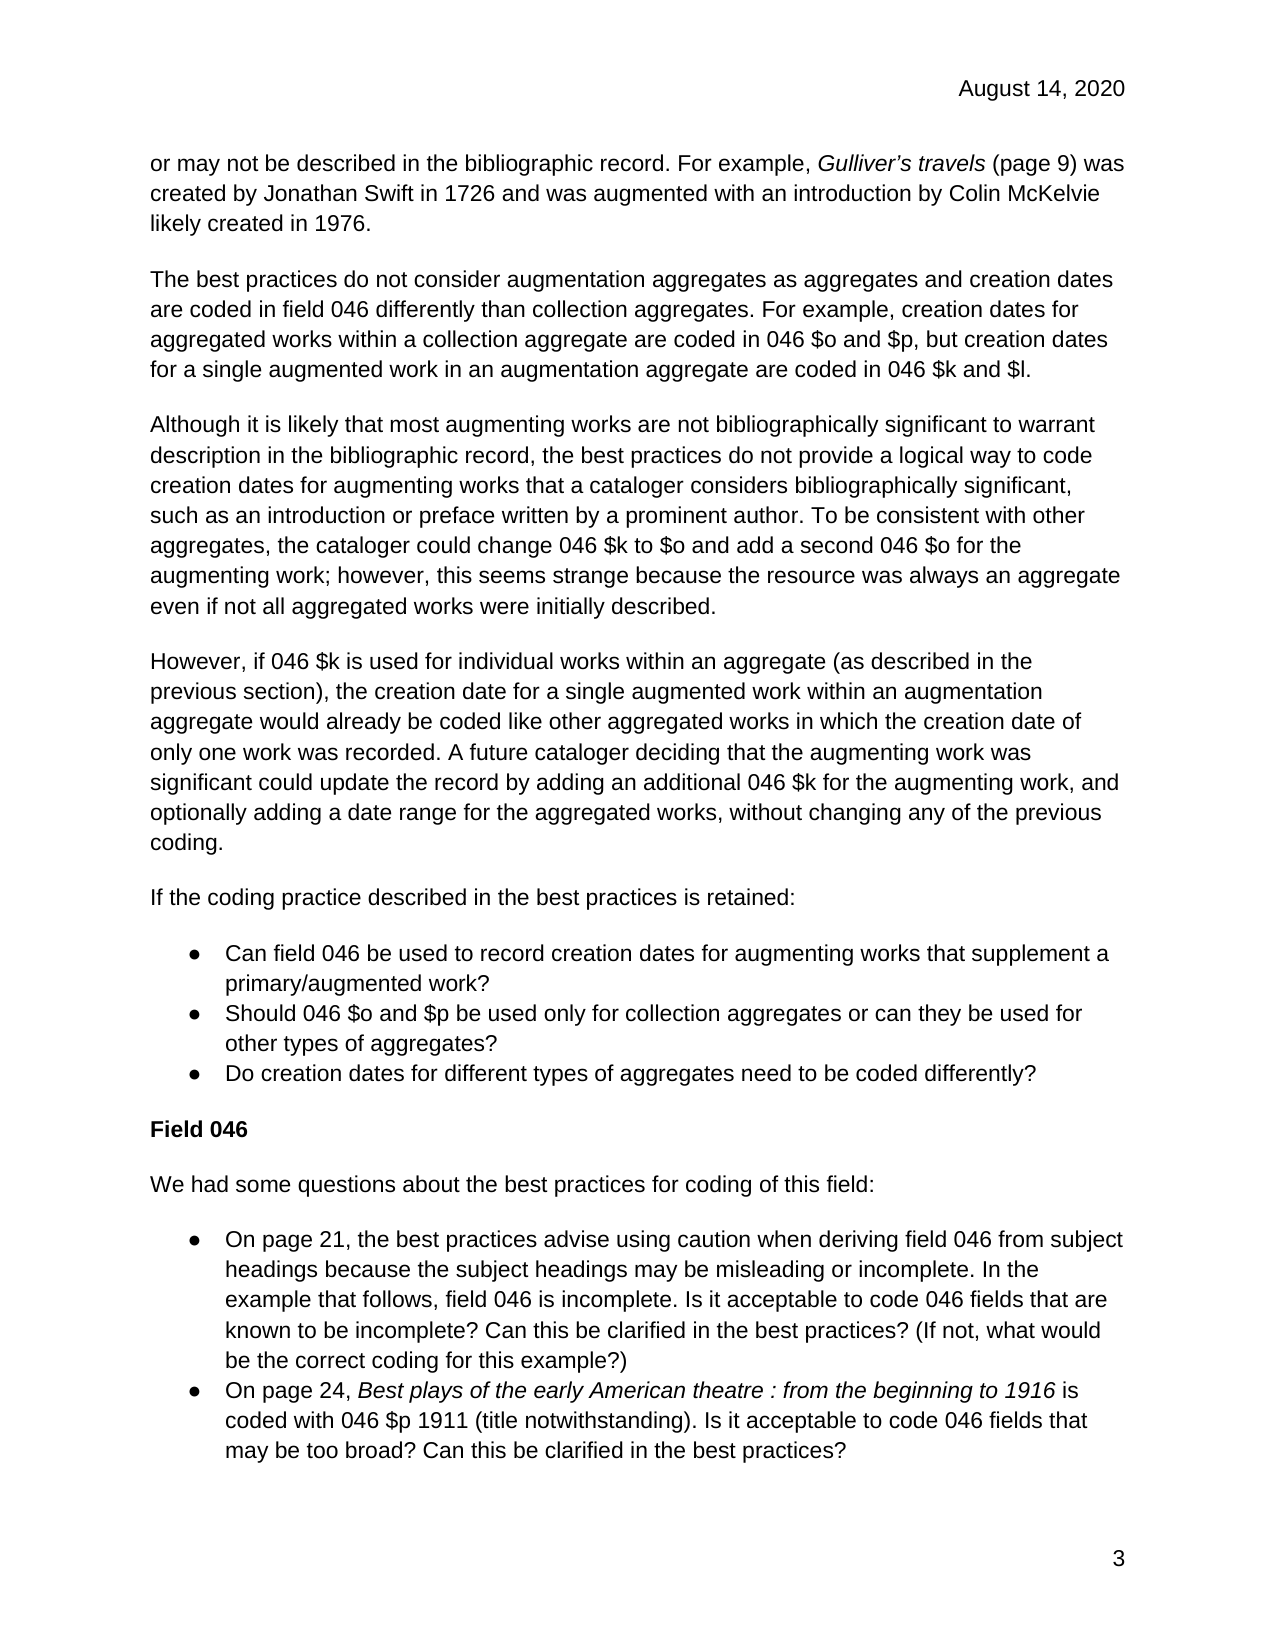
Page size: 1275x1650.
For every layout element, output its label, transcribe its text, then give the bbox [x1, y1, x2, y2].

text Field 046 [150, 1116, 1125, 1142]
text Although it is likely that most augmenting works are not bibliographically significant to warrant description in the bibliographic record, the best practices do not provide a logical way to code creation dates for augmenting works that a cataloger considers bibliographically significant, such as an introduction or preface written by a prominent author. To be consistent with other aggregates, the cataloger could change 046 $k to $o and add a second 046 $o for the augmenting work; however, this seems strange because the resource was always an aggregate even if not all aggregated works were initially described. [150, 411, 1125, 619]
text We had some questions about the best practices for coding of this field: [150, 1171, 1125, 1197]
list Do creation dates for different types of aggregates need to be coded differently? [187, 1060, 1125, 1087]
text However, if 046 $k is used for individual works within an aggregate (as described in the previous section), the creation date for a single augmented work within an augmentation aggregate would already be coded like other aggregated works in which the creation date of only one work was recorded. A future cataloger deciding that the augmenting work was significant could update the record by adding an additional 046 $k for the augmenting work, and optionally adding a date range for the aggregated works, without changing any of the previous coding. [150, 648, 1125, 856]
list On page 21, the best practices advise using caution when deriving field 046 from subject headings because the subject headings may be misleading or incomplete. In the example that follows, field 046 is incomplete. Is it acceptable to code 046 fields that are known to be incomplete? Can this be clarified in the best practices? (If not, what would be the correct coding for this example?) [187, 1226, 1125, 1373]
text If the coding practice described in the best practices is retained: [150, 884, 1125, 911]
list Should 046 $o and $p be used only for collection aggregates or can they be used for other types of aggregates? [187, 1000, 1125, 1057]
text The best practices do not consider augmentation aggregates as aggregates and creation dates are coded in field 046 differently than collection aggregates. For example, creation dates for aggregated works within a collection aggregate are coded in 046 $o and $p, but creation dates for a single augmented work in an augmentation aggregate are coded in 046 $k and $l. [150, 266, 1125, 383]
list On page 24, Best plays of the early American theatre : from the beginning to 1916 is coded with 046 $p 1911 (title notwithstanding). Is it acceptable to code 046 fields that may be too broad? Can this be clarified in the best practices? [187, 1377, 1125, 1464]
list Can field 046 be used to record creation dates for augmenting works that supplement a primary/augmented work? [187, 939, 1125, 996]
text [150, 150, 1125, 237]
